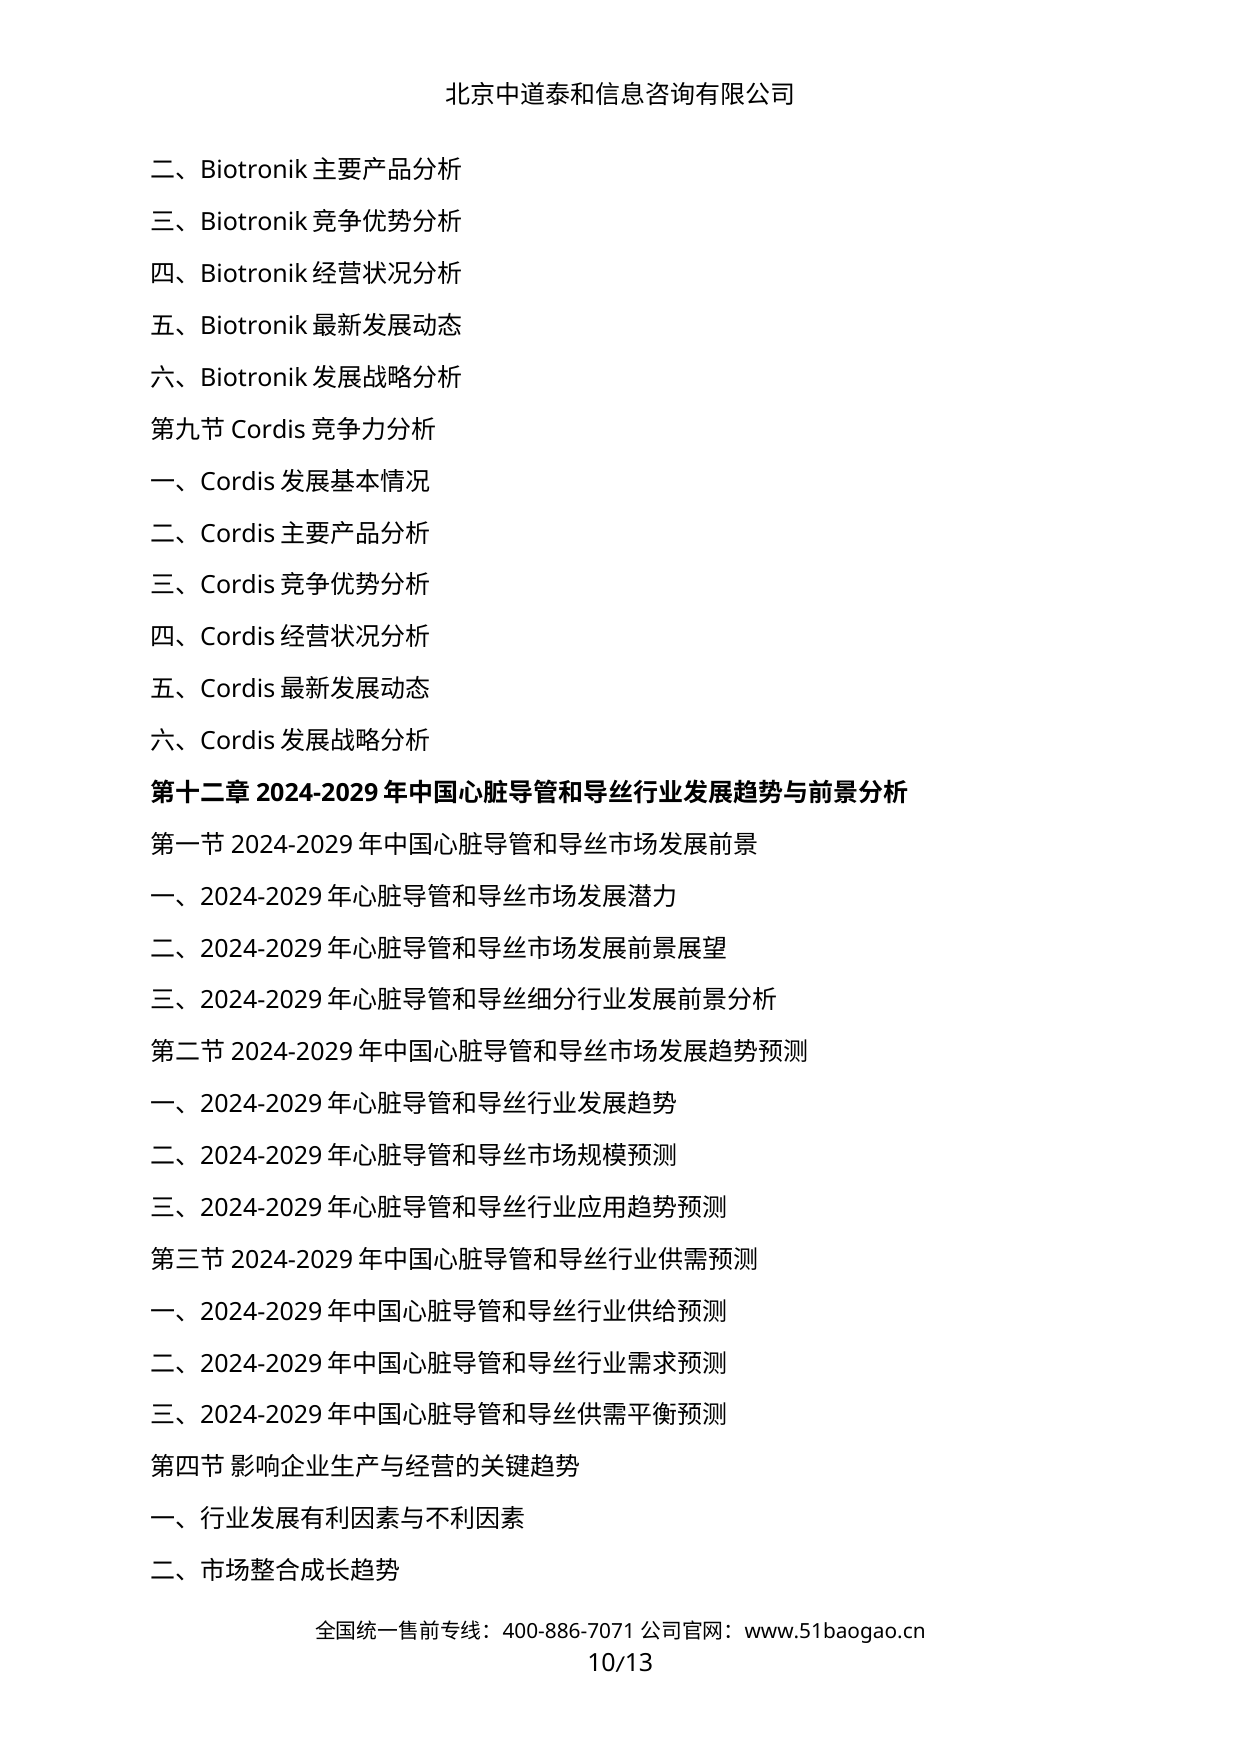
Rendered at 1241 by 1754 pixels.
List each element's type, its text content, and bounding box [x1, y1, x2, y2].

text 三、Biotronik竞争优势分析 [150, 202, 1090, 238]
text 五、Cordis最新发展动态 [150, 669, 1090, 705]
text 一、Cordis发展基本情况 [150, 461, 1090, 497]
text 第三节 2024-2029年中国心脏导管和导丝行业供需预测 [150, 1239, 1090, 1276]
text 一、行业发展有利因素与不利因素 [150, 1499, 1090, 1535]
text 四、Cordis经营状况分析 [150, 617, 1090, 653]
text 第一节 2024-2029年中国心脏导管和导丝市场发展前景 [150, 824, 1090, 861]
text 四、Biotronik经营状况分析 [150, 254, 1090, 290]
text 六、Biotronik发展战略分析 [150, 357, 1090, 394]
text 三、Cordis竞争优势分析 [150, 565, 1090, 601]
text 第四节 影响企业生产与经营的关键趋势 [150, 1447, 1090, 1483]
text 六、Cordis发展战略分析 [150, 721, 1090, 757]
text 三、2024-2029年心脏导管和导丝细分行业发展前景分析 [150, 980, 1090, 1016]
text 三、2024-2029年心脏导管和导丝行业应用趋势预测 [150, 1187, 1090, 1224]
text 一、2024-2029年心脏导管和导丝行业发展趋势 [150, 1084, 1090, 1120]
text 二、2024-2029年中国心脏导管和导丝行业需求预测 [150, 1343, 1090, 1379]
text 二、Cordis主要产品分析 [150, 513, 1090, 549]
text 第十二章 2024-2029年中国心脏导管和导丝行业发展趋势与前景分析 [150, 772, 1090, 809]
text 三、2024-2029年中国心脏导管和导丝供需平衡预测 [150, 1395, 1090, 1431]
text 一、2024-2029年中国心脏导管和导丝行业供给预测 [150, 1291, 1090, 1327]
text 第九节 Cordis竞争力分析 [150, 409, 1090, 446]
text 五、Biotronik最新发展动态 [150, 306, 1090, 342]
text 二、Biotronik主要产品分析 [150, 150, 1090, 186]
text 二、市场整合成长趋势 [150, 1551, 1090, 1587]
text 第二节 2024-2029年中国心脏导管和导丝市场发展趋势预测 [150, 1032, 1090, 1068]
text 一、2024-2029年心脏导管和导丝市场发展潜力 [150, 876, 1090, 912]
text 二、2024-2029年心脏导管和导丝市场发展前景展望 [150, 928, 1090, 964]
text 二、2024-2029年心脏导管和导丝市场规模预测 [150, 1136, 1090, 1172]
